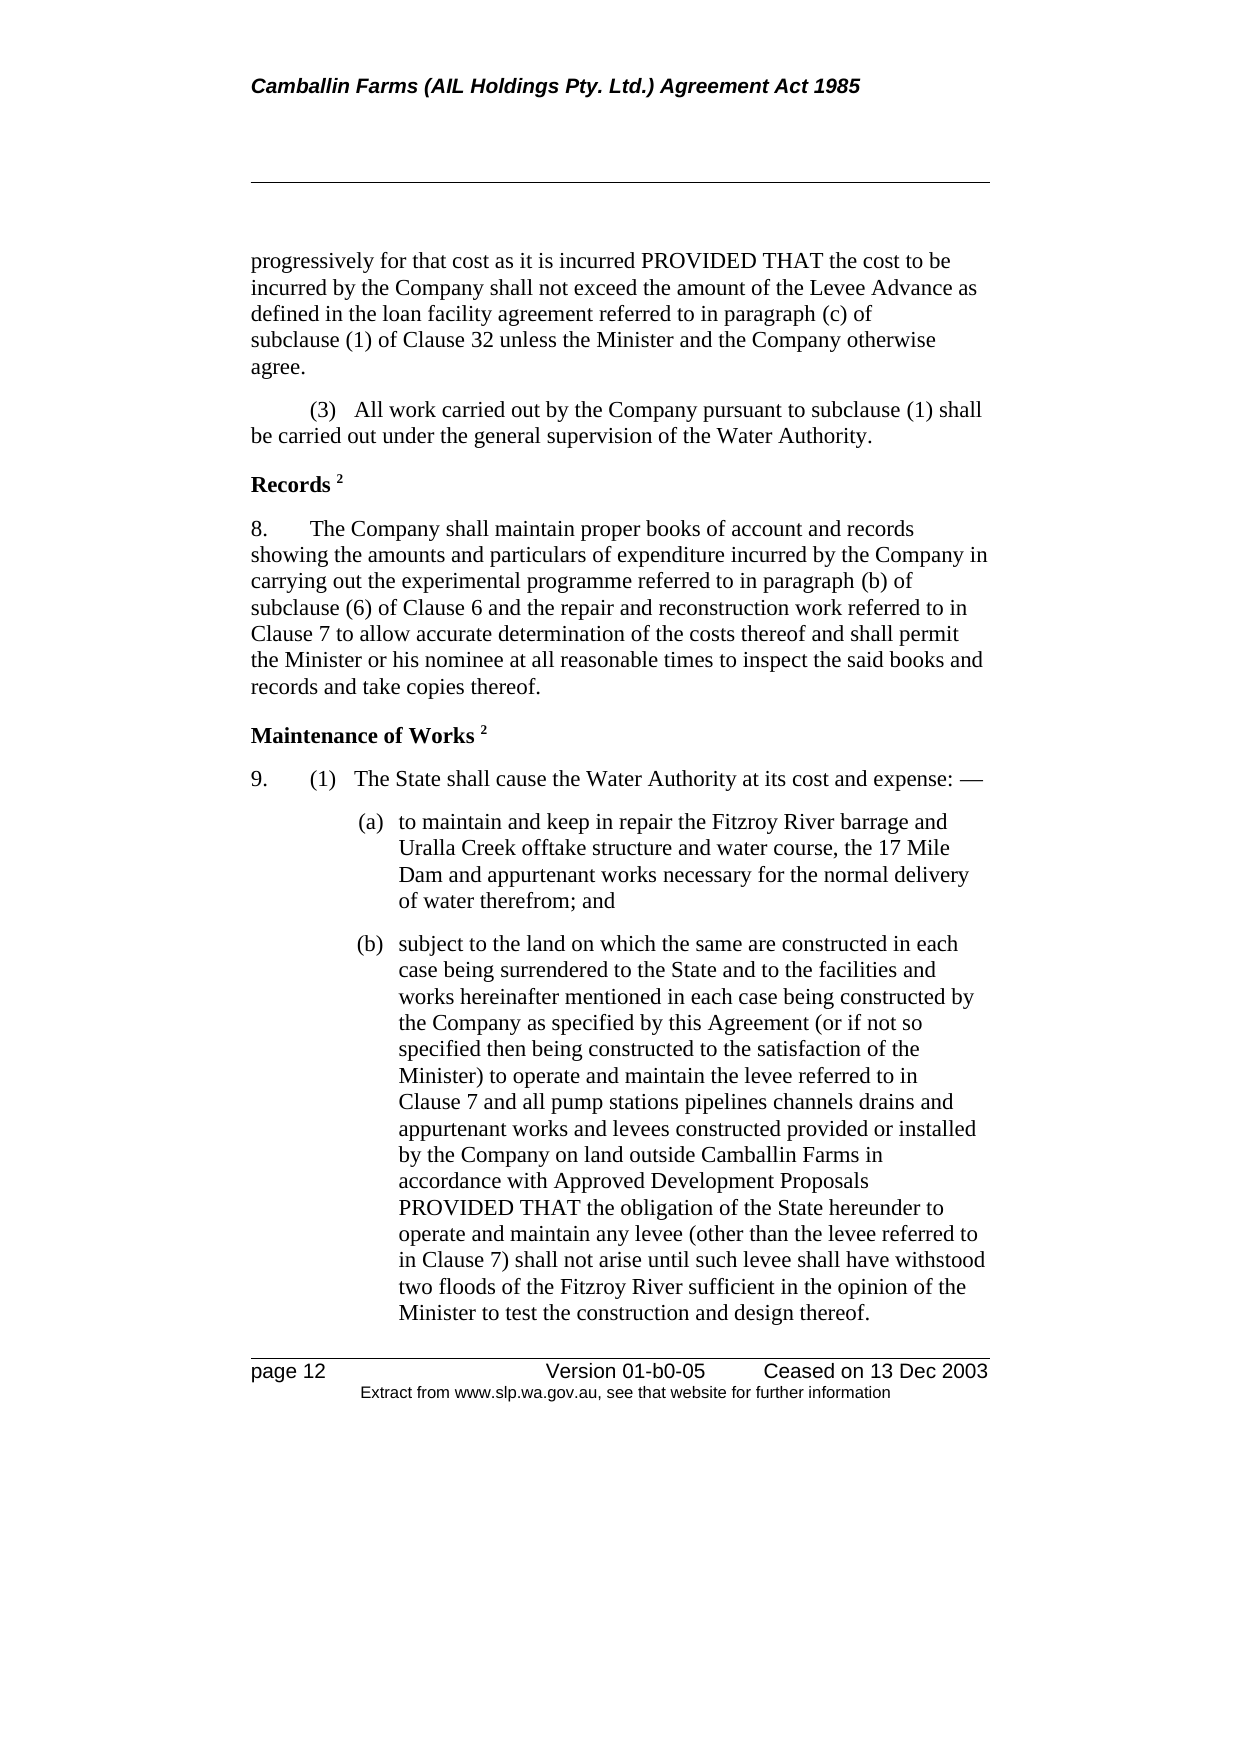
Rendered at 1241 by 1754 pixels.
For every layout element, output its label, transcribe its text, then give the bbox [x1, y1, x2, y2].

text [251, 247, 990, 379]
text 9. (1) The State shall cause the Water Authority at its cost and expense: — [251, 765, 990, 791]
text 8. The Company shall maintain proper books of account and records showing the amounts and particulars of expenditure incurred by the Company in carrying out the experimental programme referred to in paragraph (b) of subclause (6) of Clause 6 and the repair and reconstruction work referred to in Clause 7 to allow accurate determination of the costs thereof and shall permit the Minister or his nominee at all reasonable times to inspect the said books and records and take copies thereof. [251, 514, 990, 699]
text Records 2 [251, 472, 990, 498]
text (b) subject to the land on which the same are constructed in each case being surrendered to the State and to the facilities and works hereinafter mentioned in each case being constructed by the Company as specified by this Agreement (or if not so specified then being constructed to the satisfaction of the Minister) to operate and maintain the levee referred to in Clause 7 and all pump stations pipelines channels drains and appurtenant works and levees constructed provided or installed by the Company on land outside Camballin Farms in accordance with Approved Development Proposals PROVIDED THAT the obligation of the State hereunder to operate and maintain any levee (other than the levee referred to in Clause 7) shall not arise until such levee shall have withstood two floods of the Fitzroy River sufficient in the opinion of the Minister to test the construction and design thereof. [251, 930, 990, 1325]
text Maintenance of Works 2 [251, 722, 990, 748]
text (3) All work carried out by the Company pursuant to subclause (1) shall be carried out under the general supervision of the Water Authority. [251, 396, 990, 449]
text (a) to maintain and keep in repair the Fitzroy River barrage and Uralla Creek offtake structure and water course, the 17 Mile Dam and appurtenant works necessary for the normal delivery of water therefrom; and [251, 808, 990, 913]
